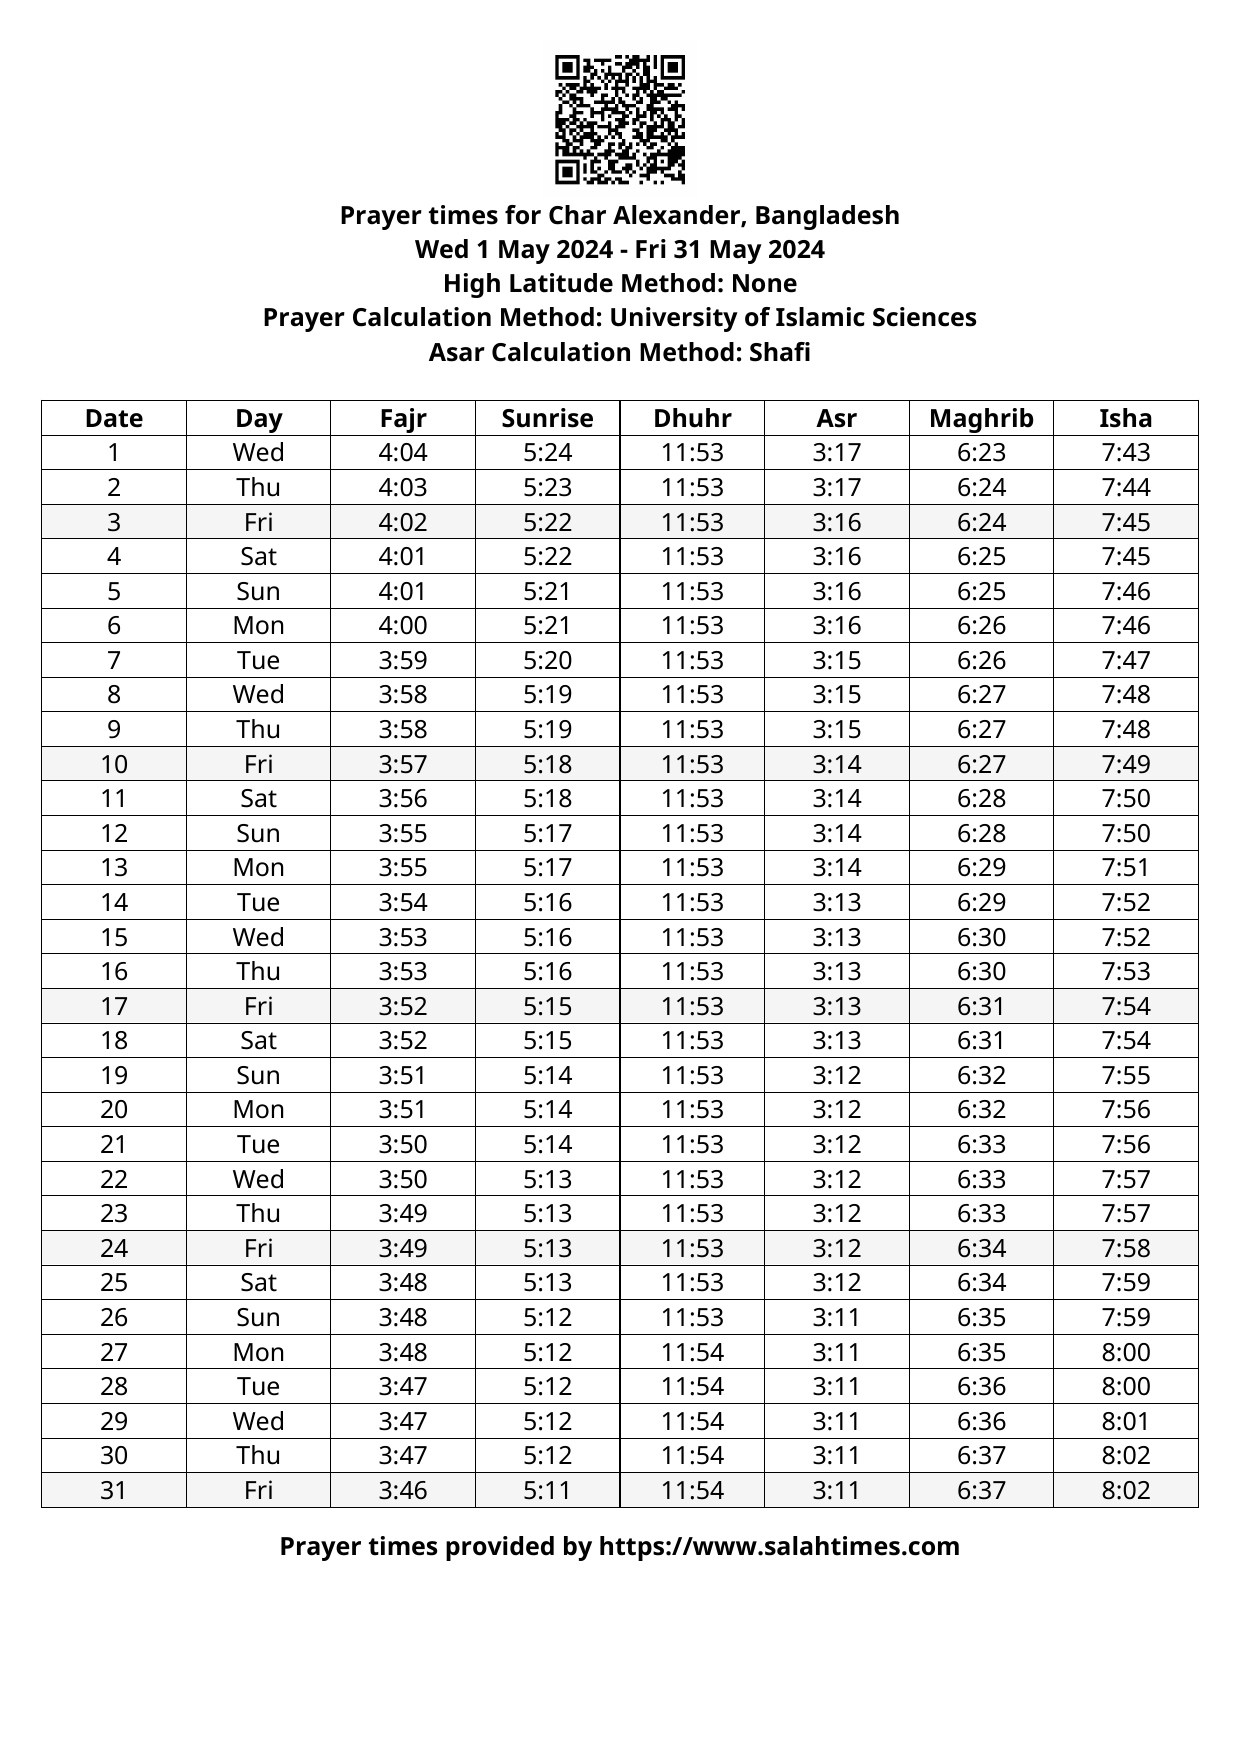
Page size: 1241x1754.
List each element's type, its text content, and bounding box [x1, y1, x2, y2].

table_cell Wed [187, 1404, 330, 1437]
table_cell 11:53 [621, 574, 764, 607]
table_cell 11:54 [621, 1404, 764, 1437]
table_cell 3:15 [765, 712, 909, 746]
table_cell 6:29 [910, 885, 1053, 919]
table_cell 3:13 [765, 989, 909, 1022]
table_cell 5:24 [476, 436, 619, 469]
table_cell Fri [187, 989, 330, 1022]
table_header Asr [765, 401, 909, 434]
table_cell 3:55 [331, 816, 475, 849]
table_cell 6:33 [910, 1196, 1053, 1230]
table_cell 3:16 [765, 609, 909, 642]
table_cell 8:01 [1054, 1404, 1198, 1437]
table_cell Fri [187, 747, 330, 780]
table_cell 11 [42, 781, 186, 815]
table_cell 7:57 [1054, 1162, 1198, 1195]
table_cell 8 [42, 678, 186, 711]
table_cell Tue [187, 1369, 330, 1403]
table_cell 3:58 [331, 712, 475, 746]
table_cell 23 [42, 1196, 186, 1230]
table_cell 11:54 [621, 1335, 764, 1368]
table_cell 3:13 [765, 920, 909, 953]
table_cell 6:33 [910, 1162, 1053, 1195]
table_cell 7:52 [1054, 920, 1198, 953]
table_cell 11:53 [621, 643, 764, 677]
table_cell 3:14 [765, 781, 909, 815]
table_cell 3:12 [765, 1196, 909, 1230]
table_cell 4:02 [331, 505, 475, 538]
table_cell 7:54 [1054, 1024, 1198, 1057]
table_cell 4:01 [331, 574, 475, 607]
table_cell 6:30 [910, 920, 1053, 953]
table_cell 6:23 [910, 436, 1053, 469]
table_cell 8:02 [1054, 1473, 1198, 1507]
table_cell 31 [42, 1473, 186, 1507]
table_cell Mon [187, 1335, 330, 1368]
table_cell 11:53 [621, 989, 764, 1022]
table_cell 12 [42, 816, 186, 849]
table_cell 11:53 [621, 505, 764, 538]
table_cell 4 [42, 539, 186, 573]
table_cell 3:11 [765, 1335, 909, 1368]
table_cell 3:47 [331, 1369, 475, 1403]
table_cell 3:11 [765, 1404, 909, 1437]
table_cell 6:28 [910, 781, 1053, 815]
table_cell 3:13 [765, 954, 909, 988]
table_cell 7:50 [1054, 816, 1198, 849]
table_cell Thu [187, 954, 330, 988]
table_cell 11:53 [621, 678, 764, 711]
table_cell 3:51 [331, 1093, 475, 1126]
table_cell 3:15 [765, 678, 909, 711]
table_cell 3:59 [331, 643, 475, 677]
table_cell 27 [42, 1335, 186, 1368]
table_cell 3:54 [331, 885, 475, 919]
table_cell 3:17 [765, 436, 909, 469]
table_cell 11:53 [621, 1300, 764, 1334]
table_cell 6:27 [910, 712, 1053, 746]
table_cell 5 [42, 574, 186, 607]
table_cell 11:53 [621, 1093, 764, 1126]
table_cell 6:31 [910, 1024, 1053, 1057]
table_header Fajr [331, 401, 475, 434]
table_cell 6:34 [910, 1266, 1053, 1299]
table_cell 5:13 [476, 1266, 619, 1299]
table_cell 3:16 [765, 505, 909, 538]
table_cell 3:50 [331, 1127, 475, 1161]
table_cell Fri [187, 1231, 330, 1264]
table_cell 7:59 [1054, 1266, 1198, 1299]
table_cell 7:56 [1054, 1093, 1198, 1126]
table_cell Wed [187, 436, 330, 469]
table_cell 5:17 [476, 851, 619, 884]
table_cell 2 [42, 470, 186, 504]
table_cell 7:43 [1054, 436, 1198, 469]
table_cell 6 [42, 609, 186, 642]
table_cell 6:26 [910, 643, 1053, 677]
table_cell 7:58 [1054, 1231, 1198, 1264]
table_cell 3:57 [331, 747, 475, 780]
table_cell 6:37 [910, 1473, 1053, 1507]
table_cell 3:13 [765, 1024, 909, 1057]
table_cell Sat [187, 1024, 330, 1057]
table_cell 3:55 [331, 851, 475, 884]
table_cell 24 [42, 1231, 186, 1264]
table_cell 4:01 [331, 539, 475, 573]
table_cell 11:53 [621, 1231, 764, 1264]
table_cell 6:35 [910, 1300, 1053, 1334]
table_cell 5:16 [476, 920, 619, 953]
table_cell 6:25 [910, 539, 1053, 573]
table_cell 6:27 [910, 678, 1053, 711]
table_cell 5:20 [476, 643, 619, 677]
table_cell 8:00 [1054, 1335, 1198, 1368]
table_cell 5:17 [476, 816, 619, 849]
table_cell 13 [42, 851, 186, 884]
table_cell 3:16 [765, 539, 909, 573]
table_cell 5:15 [476, 989, 619, 1022]
table_cell 3:51 [331, 1058, 475, 1092]
table_cell 7:54 [1054, 989, 1198, 1022]
table_cell 4:03 [331, 470, 475, 504]
table_cell 7:49 [1054, 747, 1198, 780]
table_cell 1 [42, 436, 186, 469]
table_cell 7:47 [1054, 643, 1198, 677]
table_cell 5:12 [476, 1369, 619, 1403]
table_cell Tue [187, 885, 330, 919]
table_header Day [187, 401, 330, 434]
table_cell Thu [187, 1196, 330, 1230]
table_cell 18 [42, 1024, 186, 1057]
picture [542, 41, 699, 198]
table_cell 11:53 [621, 920, 764, 953]
table_header Sunrise [476, 401, 619, 434]
table_cell 5:22 [476, 505, 619, 538]
table_cell 3:13 [765, 885, 909, 919]
table_cell 3:15 [765, 643, 909, 677]
table_cell 25 [42, 1266, 186, 1299]
table_cell Mon [187, 1093, 330, 1126]
table_cell 17 [42, 989, 186, 1022]
table_cell 3:56 [331, 781, 475, 815]
table_cell 5:23 [476, 470, 619, 504]
table_cell Thu [187, 1439, 330, 1472]
table_cell 7:48 [1054, 712, 1198, 746]
table_cell 3 [42, 505, 186, 538]
table_cell 3:46 [331, 1473, 475, 1507]
table_cell 11:53 [621, 712, 764, 746]
table_cell 3:49 [331, 1231, 475, 1264]
table_cell 6:26 [910, 609, 1053, 642]
table_cell 19 [42, 1058, 186, 1092]
table_cell 5:21 [476, 609, 619, 642]
table_cell Sat [187, 539, 330, 573]
table_cell 5:14 [476, 1093, 619, 1126]
table_cell 28 [42, 1369, 186, 1403]
table_cell 11:53 [621, 781, 764, 815]
table_cell 16 [42, 954, 186, 988]
table_cell 5:11 [476, 1473, 619, 1507]
table_cell 3:50 [331, 1162, 475, 1195]
table_cell 6:28 [910, 816, 1053, 849]
table_cell 5:13 [476, 1196, 619, 1230]
text Prayer times for Char Alexander, Bangladesh [42, 198, 1198, 232]
table_cell 6:35 [910, 1335, 1053, 1368]
table_cell 3:53 [331, 954, 475, 988]
table_cell 3:12 [765, 1231, 909, 1264]
table_cell 7:56 [1054, 1127, 1198, 1161]
table_cell 5:16 [476, 885, 619, 919]
table_cell 11:53 [621, 1266, 764, 1299]
table_cell 3:52 [331, 1024, 475, 1057]
table_cell 8:02 [1054, 1439, 1198, 1472]
table_cell 3:48 [331, 1300, 475, 1334]
table_cell 7:51 [1054, 851, 1198, 884]
table_cell Sun [187, 1058, 330, 1092]
table_cell 11:53 [621, 1196, 764, 1230]
table_cell 6:25 [910, 574, 1053, 607]
table_cell 11:53 [621, 539, 764, 573]
table_cell 7:57 [1054, 1196, 1198, 1230]
table_cell 8:00 [1054, 1369, 1198, 1403]
table_cell 3:14 [765, 851, 909, 884]
table_cell 6:32 [910, 1058, 1053, 1092]
table_cell 6:29 [910, 851, 1053, 884]
table_cell 3:17 [765, 470, 909, 504]
table_cell 5:13 [476, 1231, 619, 1264]
table_cell 6:37 [910, 1439, 1053, 1472]
text High Latitude Method: None [42, 266, 1198, 300]
table_cell 14 [42, 885, 186, 919]
table_cell 5:19 [476, 712, 619, 746]
table_cell 6:36 [910, 1369, 1053, 1403]
table_cell 5:15 [476, 1024, 619, 1057]
table_cell 11:53 [621, 1024, 764, 1057]
table_cell 7:59 [1054, 1300, 1198, 1334]
table_cell Sun [187, 816, 330, 849]
table_cell Sun [187, 1300, 330, 1334]
table_cell 3:12 [765, 1162, 909, 1195]
table_cell 3:16 [765, 574, 909, 607]
table_cell 3:52 [331, 989, 475, 1022]
table_cell 5:13 [476, 1162, 619, 1195]
table_cell 11:53 [621, 851, 764, 884]
text Prayer times provided by https://www.salahtimes.com [42, 1528, 1198, 1563]
table_cell 7:53 [1054, 954, 1198, 988]
table_cell 11:53 [621, 816, 764, 849]
table_cell 22 [42, 1162, 186, 1195]
table_cell Sat [187, 1266, 330, 1299]
table_cell 3:11 [765, 1439, 909, 1472]
table_cell Thu [187, 470, 330, 504]
table_cell 3:14 [765, 816, 909, 849]
text Prayer Calculation Method: University of Islamic Sciences [42, 300, 1198, 334]
table_header Isha [1054, 401, 1198, 434]
table_cell Fri [187, 505, 330, 538]
table_cell 3:12 [765, 1266, 909, 1299]
text Asar Calculation Method: Shafi [42, 334, 1198, 368]
table_cell 6:32 [910, 1093, 1053, 1126]
table_cell Wed [187, 1162, 330, 1195]
table_cell 26 [42, 1300, 186, 1334]
table_cell 11:54 [621, 1369, 764, 1403]
table_cell 3:47 [331, 1404, 475, 1437]
table_cell 20 [42, 1093, 186, 1126]
table_cell 7:46 [1054, 609, 1198, 642]
table_cell 7:50 [1054, 781, 1198, 815]
table_cell Wed [187, 678, 330, 711]
table_cell 5:16 [476, 954, 619, 988]
table_cell Mon [187, 609, 330, 642]
table_cell 11:53 [621, 747, 764, 780]
table_cell 6:24 [910, 470, 1053, 504]
table_cell 3:14 [765, 747, 909, 780]
table_cell Tue [187, 1127, 330, 1161]
table_cell 7:55 [1054, 1058, 1198, 1092]
table_cell 11:53 [621, 470, 764, 504]
table_cell 7:44 [1054, 470, 1198, 504]
table_header Date [42, 401, 186, 434]
table_cell 6:24 [910, 505, 1053, 538]
table_cell Wed [187, 920, 330, 953]
table_cell 7:52 [1054, 885, 1198, 919]
table_cell 15 [42, 920, 186, 953]
table_cell 3:49 [331, 1196, 475, 1230]
table_cell Sat [187, 781, 330, 815]
table_cell 5:18 [476, 781, 619, 815]
table_cell 5:22 [476, 539, 619, 573]
table_cell 11:53 [621, 436, 764, 469]
table_cell 6:34 [910, 1231, 1053, 1264]
table_cell 3:11 [765, 1300, 909, 1334]
table_cell 5:12 [476, 1404, 619, 1437]
table_cell Fri [187, 1473, 330, 1507]
table_cell 3:53 [331, 920, 475, 953]
table_cell Tue [187, 643, 330, 677]
table_cell 5:12 [476, 1439, 619, 1472]
table_cell 21 [42, 1127, 186, 1161]
table_cell 6:36 [910, 1404, 1053, 1437]
table_cell 6:33 [910, 1127, 1053, 1161]
table_cell 5:18 [476, 747, 619, 780]
table_cell 3:12 [765, 1058, 909, 1092]
table_cell 6:30 [910, 954, 1053, 988]
table_cell 11:54 [621, 1439, 764, 1472]
table_cell 6:27 [910, 747, 1053, 780]
table_cell 11:53 [621, 954, 764, 988]
table_cell 3:11 [765, 1369, 909, 1403]
text Wed 1 May 2024 - Fri 31 May 2024 [42, 232, 1198, 266]
table_cell 11:53 [621, 1162, 764, 1195]
table_cell 4:04 [331, 436, 475, 469]
table_cell 11:53 [621, 609, 764, 642]
table_cell 7:48 [1054, 678, 1198, 711]
table_cell 3:47 [331, 1439, 475, 1472]
table_cell 10 [42, 747, 186, 780]
table_cell 11:53 [621, 885, 764, 919]
table_cell 30 [42, 1439, 186, 1472]
table_cell 11:53 [621, 1127, 764, 1161]
table_cell Mon [187, 851, 330, 884]
table_cell 9 [42, 712, 186, 746]
table_cell 7:46 [1054, 574, 1198, 607]
table_header Maghrib [910, 401, 1053, 434]
table_cell 5:19 [476, 678, 619, 711]
table_cell 3:48 [331, 1266, 475, 1299]
table_cell 3:12 [765, 1127, 909, 1161]
table_cell 5:12 [476, 1300, 619, 1334]
table_cell 29 [42, 1404, 186, 1437]
table_cell 11:54 [621, 1473, 764, 1507]
table_cell 5:21 [476, 574, 619, 607]
table_cell 5:14 [476, 1127, 619, 1161]
table_cell 5:12 [476, 1335, 619, 1368]
table_cell 3:11 [765, 1473, 909, 1507]
table_cell 11:53 [621, 1058, 764, 1092]
table_cell 7:45 [1054, 539, 1198, 573]
table_cell 5:14 [476, 1058, 619, 1092]
table_cell 4:00 [331, 609, 475, 642]
table_cell 3:58 [331, 678, 475, 711]
table_cell 7 [42, 643, 186, 677]
table_cell 6:31 [910, 989, 1053, 1022]
table_header Dhuhr [621, 401, 764, 434]
table_cell Sun [187, 574, 330, 607]
table_cell 3:48 [331, 1335, 475, 1368]
table_cell 7:45 [1054, 505, 1198, 538]
table_cell Thu [187, 712, 330, 746]
table_cell 3:12 [765, 1093, 909, 1126]
